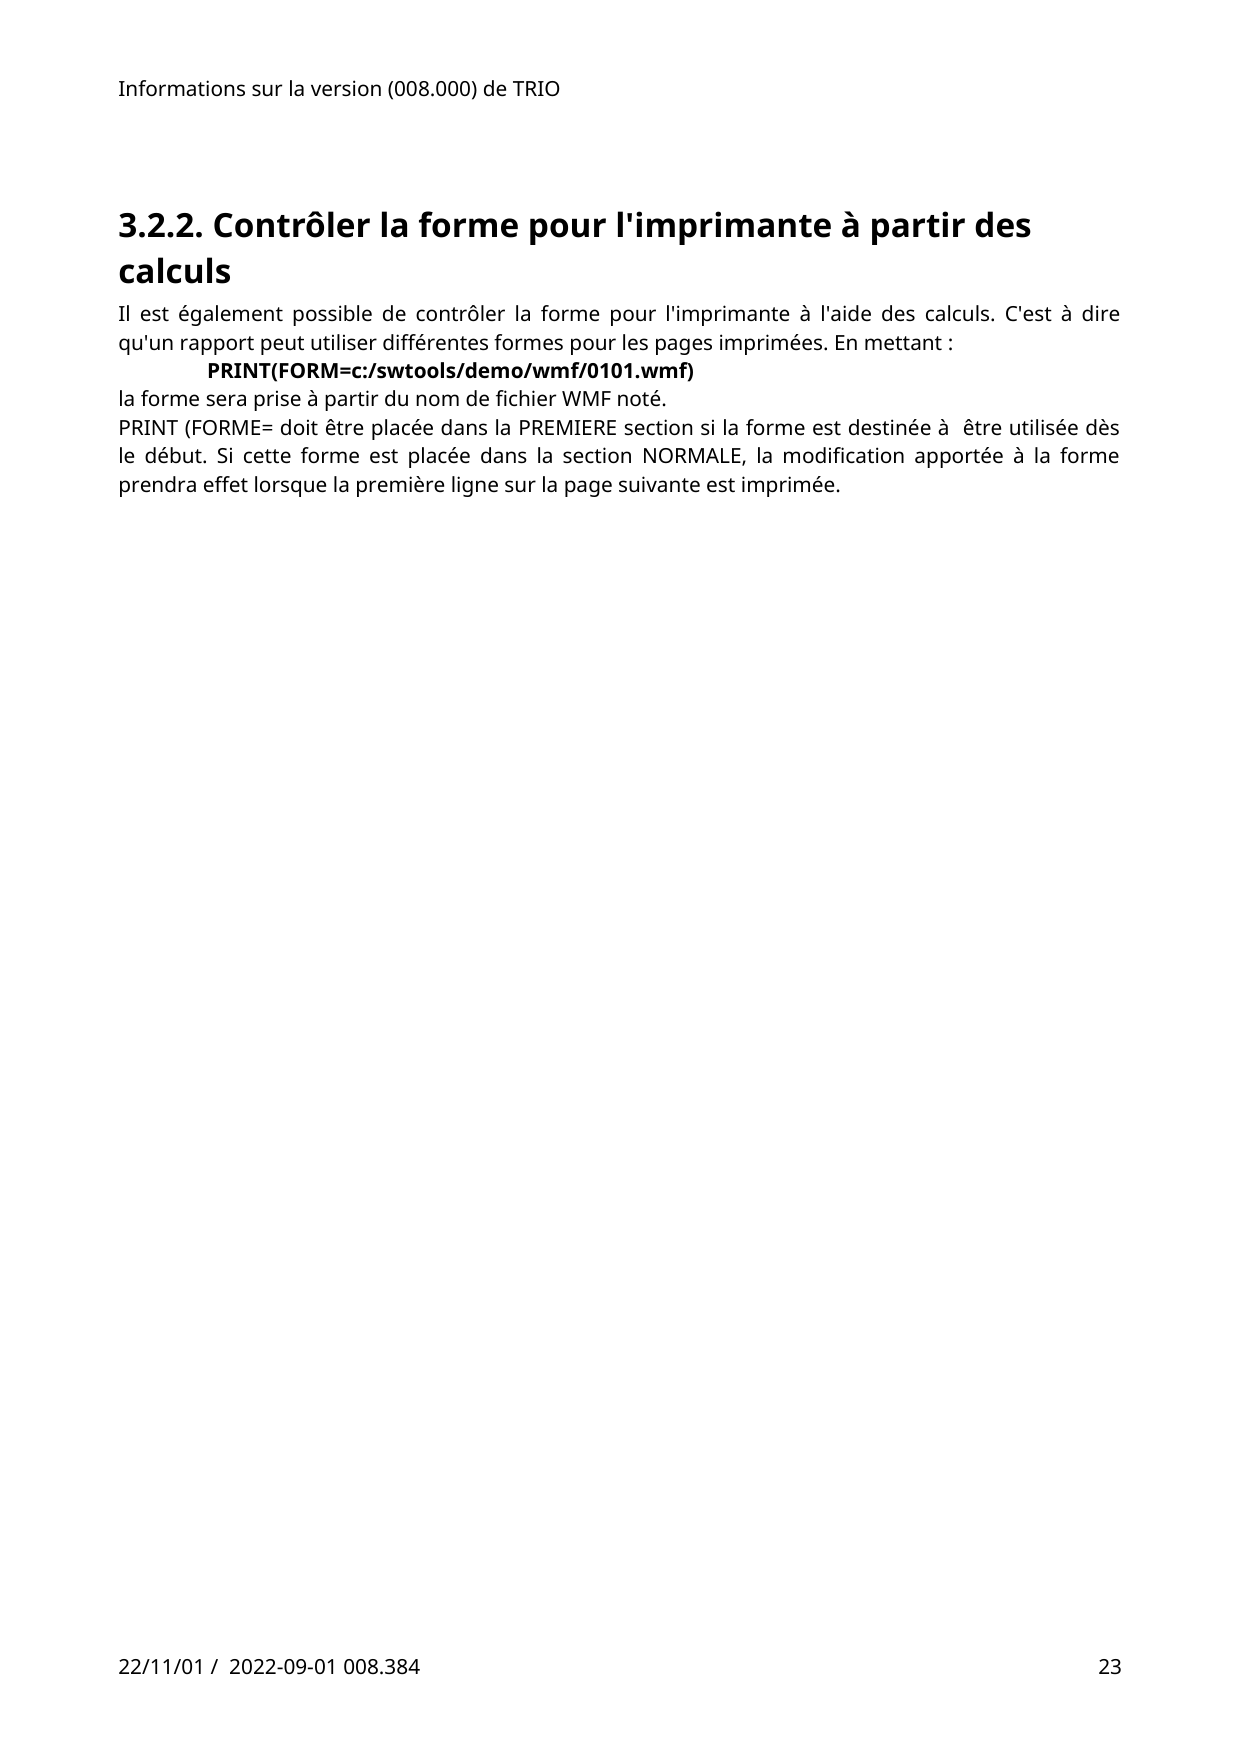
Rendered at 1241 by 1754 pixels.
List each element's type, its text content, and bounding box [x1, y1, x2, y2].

text la forme sera prise à partir du nom de fichier WMF noté. [118, 384, 1122, 413]
subtitle 3.2.2. Contrôler la forme pour l'imprimante à partir des calculs [118, 202, 1122, 293]
text PRINT (FORME= doit être placée dans la PREMIERE section si la forme est destinée à être utilisée dès le début. Si cette forme est placée dans la section NORMALE, la modification apportée à la forme prendra effet lorsque la première ligne sur la page suivante est imprimée. [118, 413, 1122, 498]
text Il est également possible de contrôler la forme pour l'imprimante à l'aide des calculs. C'est à dire qu'un rapport peut utiliser différentes formes pour les pages imprimées. En mettant : [118, 299, 1122, 356]
text PRINT(FORM=c:/swtools/demo/wmf/0101.wmf) [207, 356, 1122, 384]
